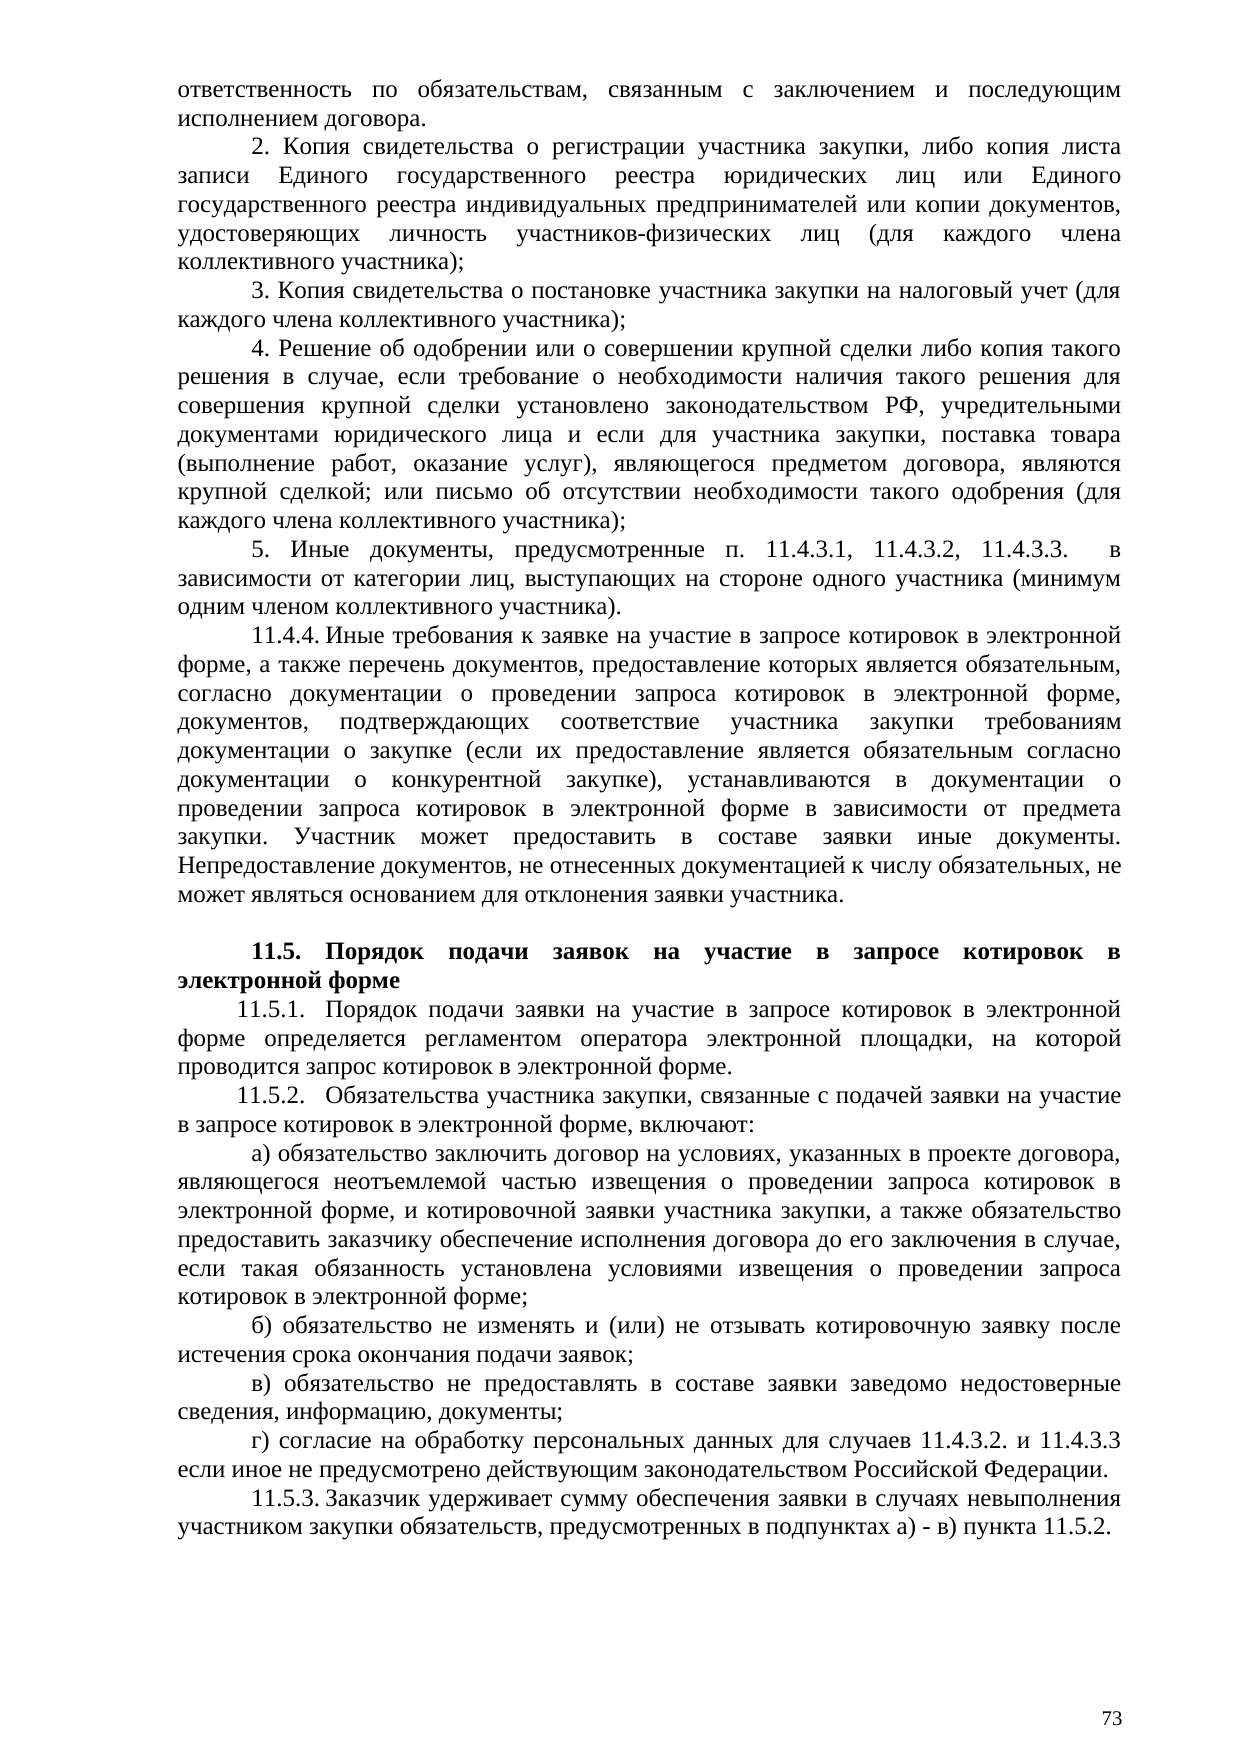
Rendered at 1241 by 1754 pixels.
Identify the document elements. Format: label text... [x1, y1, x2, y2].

text г) согласие на обработку персональных данных для случаев 11.4.3.2. и 11.4.3.3 если иное не предусмотрено действующим законодательством Российской Федерации. [177, 1425, 1122, 1483]
list 2. Копия свидетельства о регистрации участника закупки, либо копия листа записи Единого государственного реестра юридических лиц или Единого государственного реестра индивидуальных предпринимателей или копии документов, удостоверяющих личность участников-физических лиц (для каждого члена коллективного участника); [177, 131, 1122, 275]
list Порядок подачи заявок на участие в запросе котировок в электронной форме [177, 936, 1122, 994]
list Заказчик удерживает сумму обеспечения заявки в случаях невыполнения участником закупки обязательств, предусмотренных в подпунктах а) - в) пункта 11.5.2. [177, 1483, 1122, 1540]
text в) обязательство не предоставлять в составе заявки заведомо недостоверные сведения, информацию, документы; [177, 1368, 1122, 1425]
list Иные требования к заявке на участие в запросе котировок в электронной форме, а также перечень документов, предоставление которых является обязательным, согласно документации о проведении запроса котировок в электронной форме, документов, подтверждающих соответствие участника закупки требованиям документации о закупке (если их предоставление является обязательным согласно документации о конкурентной закупке), устанавливаются в документации о проведении запроса котировок в электронной форме в зависимости от предмета закупки. Участник может предоставить в составе заявки иные документы. Непредоставление документов, не отнесенных документацией к числу обязательных, не может являться основанием для отклонения заявки участника. [177, 620, 1122, 908]
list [177, 74, 1122, 131]
list 5. Иные документы, предусмотренные п. 11.4.3.1, 11.4.3.2, 11.4.3.3. в зависимости от категории лиц, выступающих на стороне одного участника (минимум одним членом коллективного участника). [177, 534, 1122, 620]
list 4. Решение об одобрении или о совершении крупной сделки либо копия такого решения в случае, если требование о необходимости наличия такого решения для совершения крупной сделки установлено законодательством РФ, учредительными документами юридического лица и если для участника закупки, поставка товара (выполнение работ, оказание услуг), являющегося предметом договора, являются крупной сделкой; или письмо об отсутствии необходимости такого одобрения (для каждого члена коллективного участника); [177, 333, 1122, 534]
text а) обязательство заключить договор на условиях, указанных в проекте договора, являющегося неотъемлемой частью извещения о проведении запроса котировок в электронной форме, и котировочной заявки участника закупки, а также обязательство предоставить заказчику обеспечение исполнения договора до его заключения в случае, если такая обязанность установлена условиями извещения о проведении запроса котировок в электронной форме; [177, 1138, 1122, 1310]
list 3. Копия свидетельства о постановке участника закупки на налоговый учет (для каждого члена коллективного участника); [177, 275, 1122, 333]
list Порядок подачи заявки на участие в запросе котировок в электронной форме определяется регламентом оператора электронной площадки, на которой проводится запрос котировок в электронной форме. [177, 994, 1122, 1080]
list Обязательства участника закупки, связанные с подачей заявки на участие в запросе котировок в электронной форме, включают: [177, 1080, 1122, 1138]
text б) обязательство не изменять и (или) не отзывать котировочную заявку после истечения срока окончания подачи заявок; [177, 1310, 1122, 1368]
